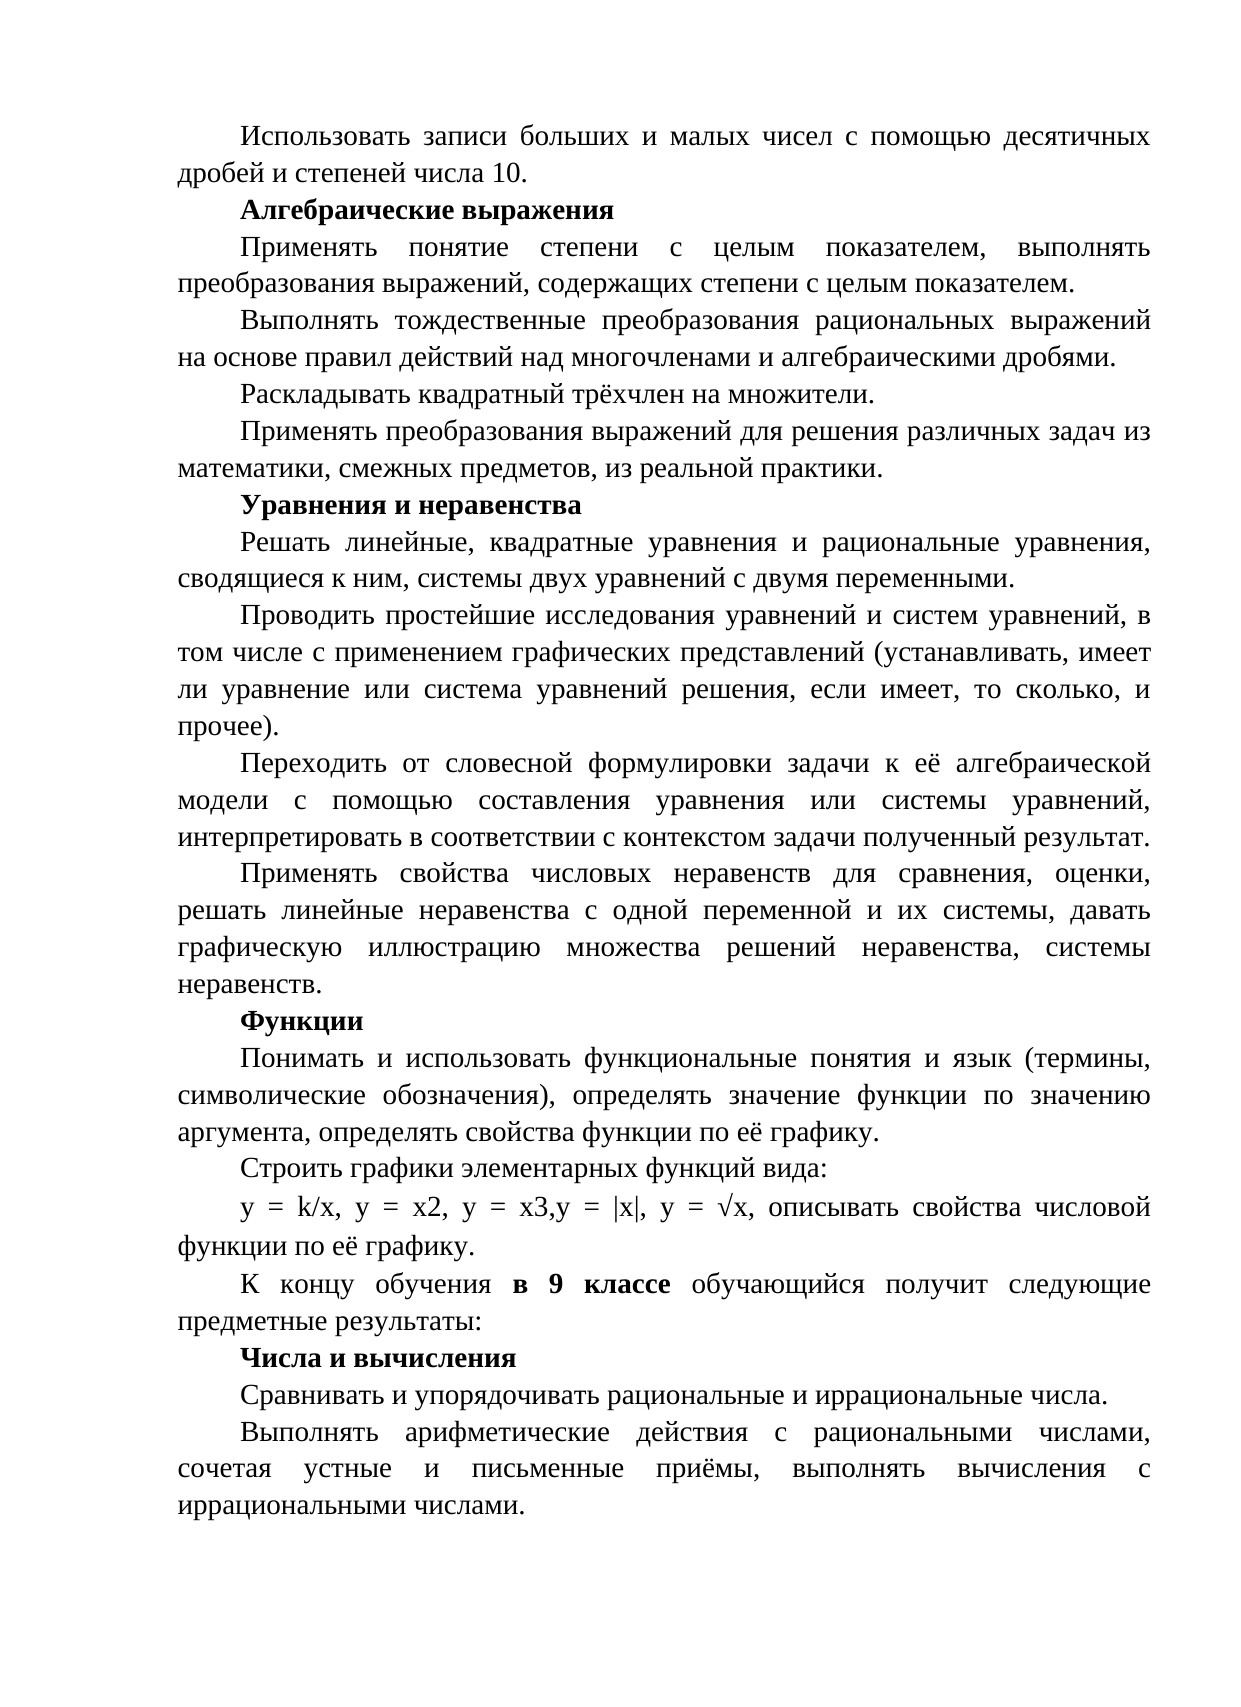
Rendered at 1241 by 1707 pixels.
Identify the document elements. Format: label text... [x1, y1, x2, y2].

text Решать линейные, квадратные уравнения и рациональные уравнения, сводящиеся к ним, системы двух уравнений с двумя переменными. [177, 524, 1152, 594]
text Применять преобразования выражений для решения различных задач из математики, смежных предметов, из реальной практики. [177, 413, 1152, 483]
text Уравнения и неравенства [177, 487, 1152, 520]
text Применять свойства числовых неравенств для сравнения, оценки, решать линейные неравенства с одной переменной и их системы, давать графическую иллюстрацию множества решений неравенства, системы неравенств. [177, 856, 1152, 1000]
text Переходить от словесной формулировки задачи к её алгебраической модели с помощью составления уравнения или системы уравнений, интерпретировать в соответствии с контекстом задачи полученный результат. [177, 745, 1152, 852]
text Выполнять тождественные преобразования рациональных выражений на основе правил действий над многочленами и алгебраическими дробями. [177, 302, 1152, 373]
text Строить графики элементарных функций вида: [177, 1151, 1152, 1184]
text Проводить простейшие исследования уравнений и систем уравнений, в том числе с применением графических представлений (устанавливать, имеет ли уравнение или система уравнений решения, если имеет, то сколько, и прочее). [177, 597, 1152, 742]
text Алгебраические выражения [177, 192, 1152, 225]
text Понимать и использовать функциональные понятия и язык (термины, символические обозначения), определять значение функции по значению аргумента, определять свойства функции по её графику. [177, 1040, 1152, 1147]
text Использовать записи больших и малых чисел с помощью десятичных дробей и степеней числа 10. [177, 118, 1152, 188]
text Применять понятие степени с целым показателем, выполнять преобразования выражений, содержащих степени с целым показателем. [177, 229, 1152, 299]
text Раскладывать квадратный трёхчлен на множители. [177, 376, 1152, 410]
text y = k/x, y = x2, y = x3,y = |x|, y = √x, описывать свойства числовой функции по её графику. [177, 1189, 1152, 1261]
text Функции [177, 1003, 1152, 1037]
text Сравнивать и упорядочивать рациональные и иррациональные числа. [177, 1377, 1152, 1410]
text К концу обучения в 9 классе обучающийся получит следующие предметные результаты: [177, 1266, 1152, 1337]
text Числа и вычисления [177, 1340, 1152, 1373]
text Выполнять арифметические действия с рациональными числами, сочетая устные и письменные приёмы, выполнять вычисления с иррациональными числами. [177, 1414, 1152, 1521]
